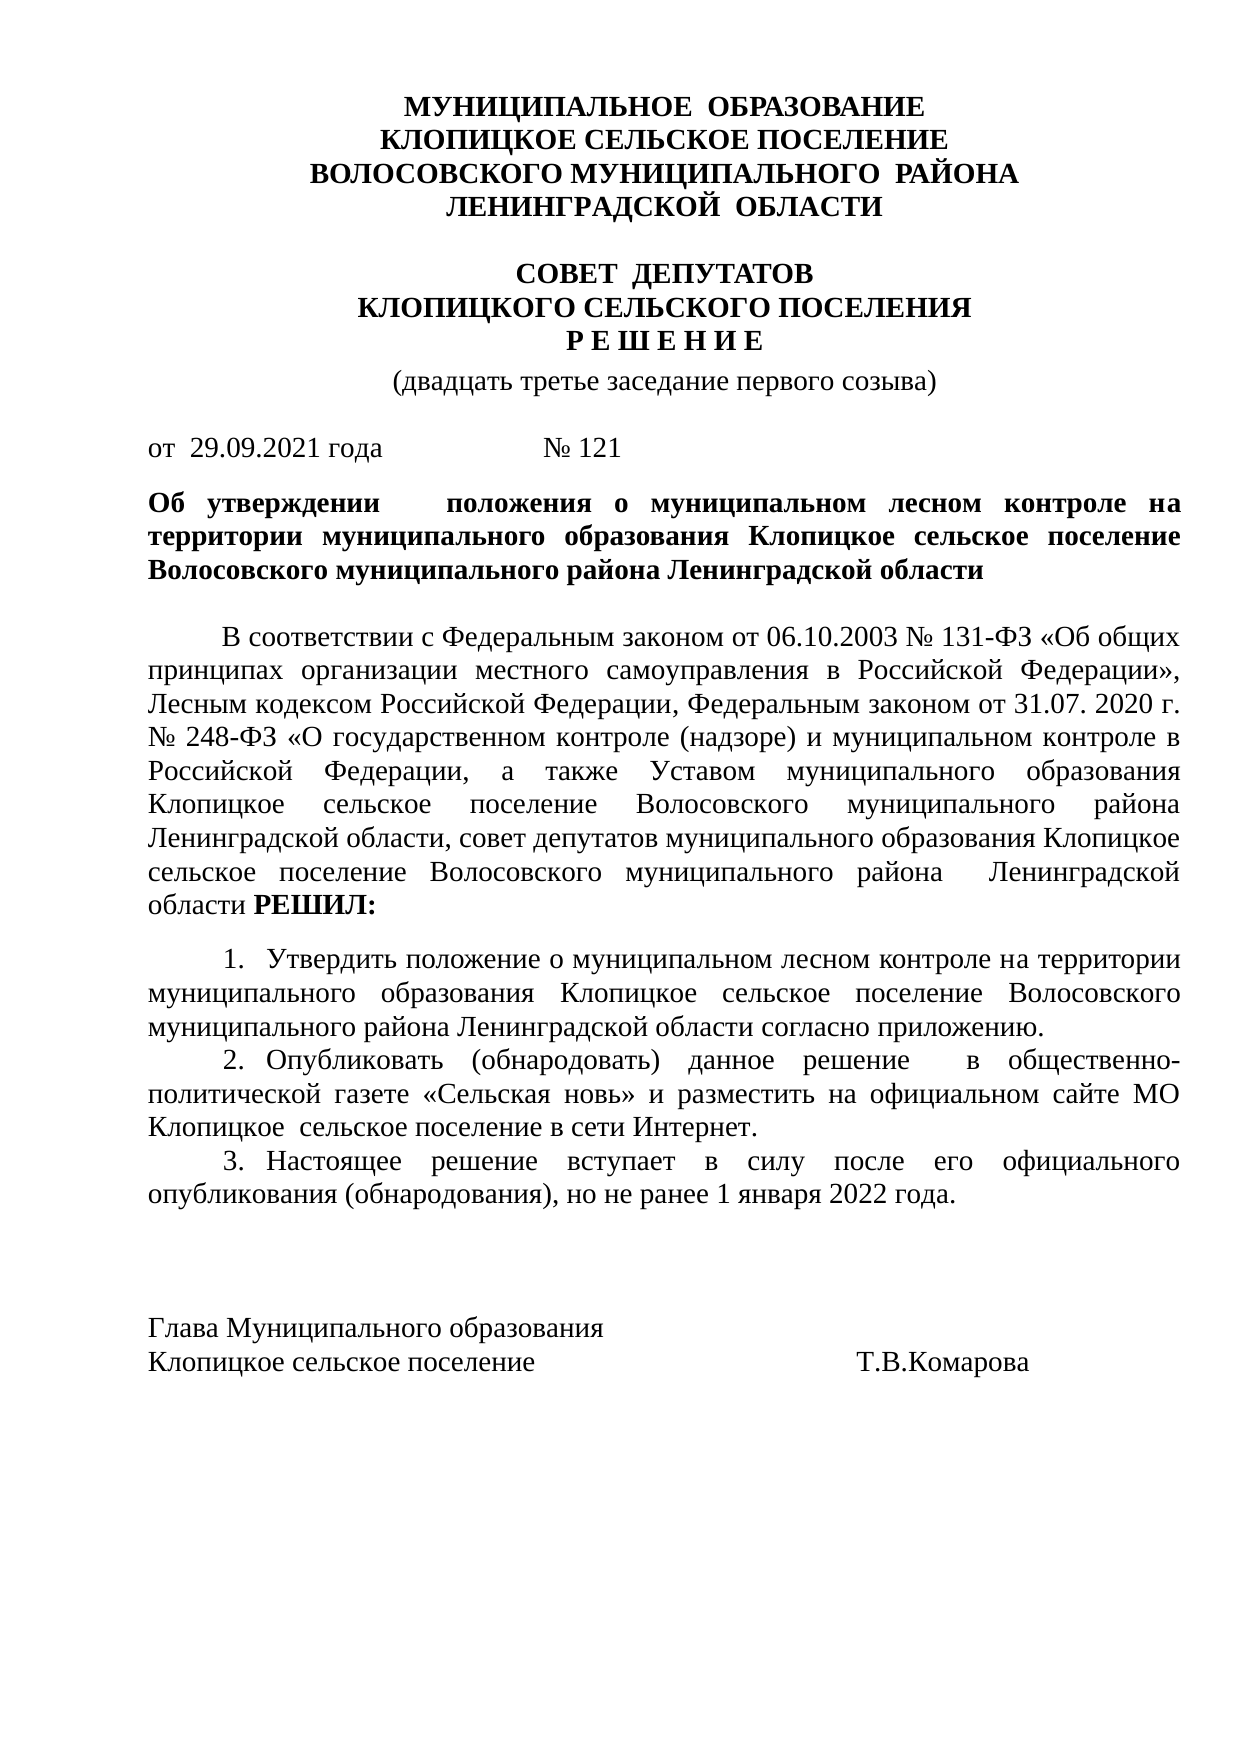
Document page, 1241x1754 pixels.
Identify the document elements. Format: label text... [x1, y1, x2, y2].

text КЛОПИЦКОЕ СЕЛЬСКОЕ ПОСЕЛЕНИЕ [148, 122, 1181, 156]
text (двадцать третье заседание первого созыва) [148, 363, 1181, 397]
subtitle Об утверждении положения о муниципальном лесном контроле на территории муниципального образования Клопицкое сельское поселение Волосовского муниципального района Ленинградской области [148, 485, 1181, 585]
list Настоящее решение вступает в силу после его официального опубликования (обнародования), но не ранее 1 января 2022 года. [148, 1143, 1181, 1210]
text от 29.09.2021 года № 121 [148, 430, 1181, 464]
text КЛОПИЦКОГО СЕЛЬСКОГО ПОСЕЛЕНИЯ [148, 290, 1181, 323]
text ЛЕНИНГРАДСКОЙ ОБЛАСТИ [148, 189, 1181, 223]
text Клопицкое сельское поселение Т.В.Комарова [148, 1344, 1181, 1378]
text Глава Муниципального образования [148, 1311, 1181, 1344]
subtitle СОВЕТ ДЕПУТАТОВ [148, 256, 1181, 290]
subtitle ВОЛОСОВСКОГО МУНИЦИПАЛЬНОГО РАЙОНА [148, 156, 1181, 189]
subtitle МУНИЦИПАЛЬНОЕ ОБРАЗОВАНИЕ [148, 89, 1181, 122]
text В соответствии с Федеральным законом от 06.10.2003 № 131-ФЗ «Об общих принципах организации местного самоуправления в Российской Федерации», Лесным кодексом Российской Федерации, Федеральным законом от 31.07. 2020 г. № 248-ФЗ «О государственном контроле (надзоре) и муниципальном контроле в Российской Федерации, а также Уставом муниципального образования Клопицкое сельское поселение Волосовского муниципального района Ленинградской области, совет депутатов муниципального образования Клопицкое сельское поселение Волосовского муниципального района Ленинградской области РЕШИЛ: [148, 619, 1181, 921]
subtitle Р Е Ш Е Н И Е [148, 323, 1181, 357]
list Опубликовать (обнародовать) данное решение в общественно-политической газете «Сельская новь» и разместить на официальном сайте МО Клопицкое сельское поселение в сети Интернет. [148, 1042, 1181, 1143]
subtitle Утвердить положение о муниципальном лесном контроле на территории муниципального образования Клопицкое сельское поселение Волосовского муниципального района Ленинградской области согласно приложению. [148, 942, 1181, 1042]
